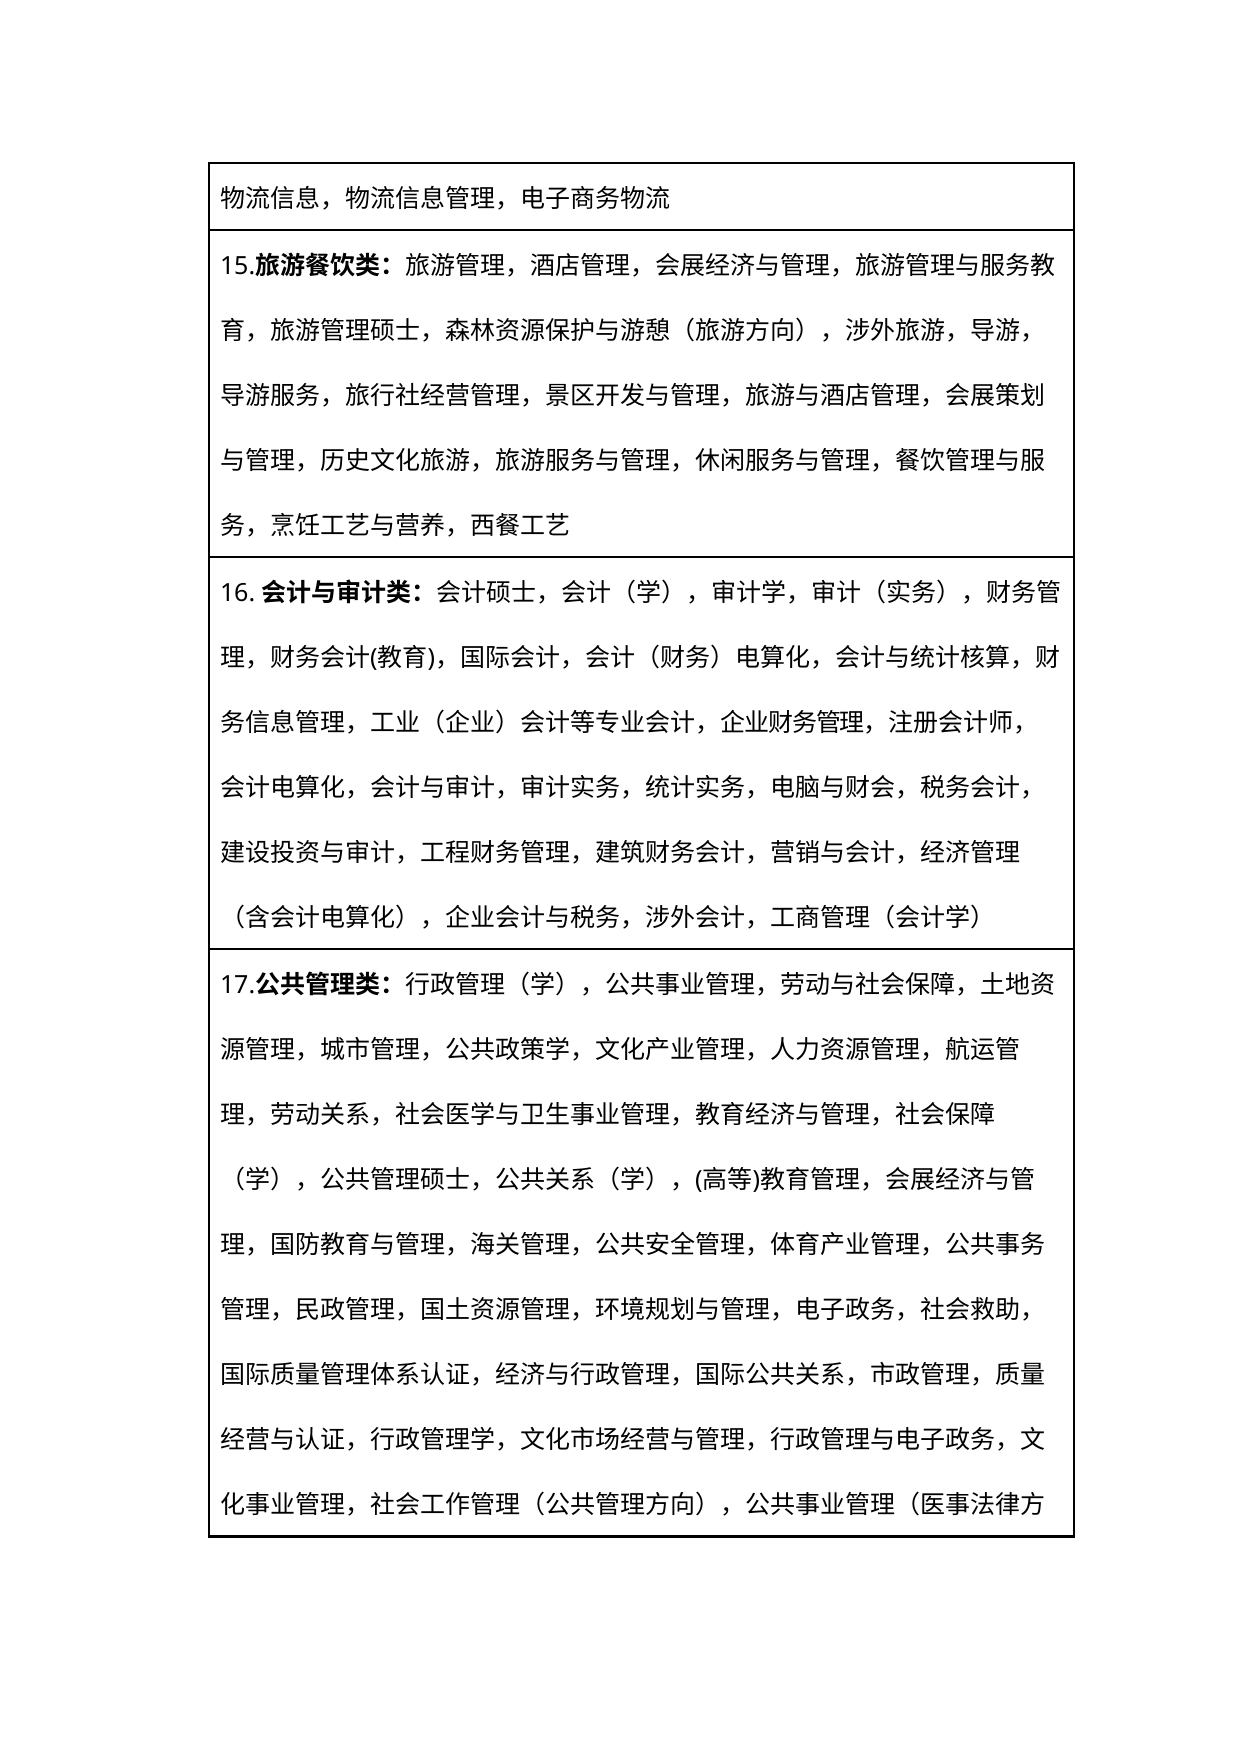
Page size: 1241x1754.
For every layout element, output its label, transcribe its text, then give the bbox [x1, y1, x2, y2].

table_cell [210, 950, 1073, 1535]
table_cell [210, 164, 1073, 229]
table_cell 15.旅游餐饮类：旅游管理，酒店管理，会展经济与管理，旅游管理与服务教育，旅游管理硕士，森林资源保护与游憩（旅游方向），涉外旅游，导游，导游服务，旅行社经营管理，景区开发与管理，旅游与酒店管理，会展策划与管理，历史文化旅游，旅游服务与管理，休闲服务与管理，餐饮管理与服务，烹饪工艺与营养，西餐工艺 [210, 231, 1073, 556]
table_cell 16. 会计与审计类：会计硕士，会计（学），审计学，审计（实务），财务管理，财务会计(教育)，国际会计，会计（财务）电算化，会计与统计核算，财务信息管理，工业（企业）会计等专业会计，企业财务管理，注册会计师，会计电算化，会计与审计，审计实务，统计实务，电脑与财会，税务会计，建设投资与审计，工程财务管理，建筑财务会计，营销与会计，经济管理（含会计电算化），企业会计与税务，涉外会计，工商管理（会计学） [210, 558, 1073, 948]
